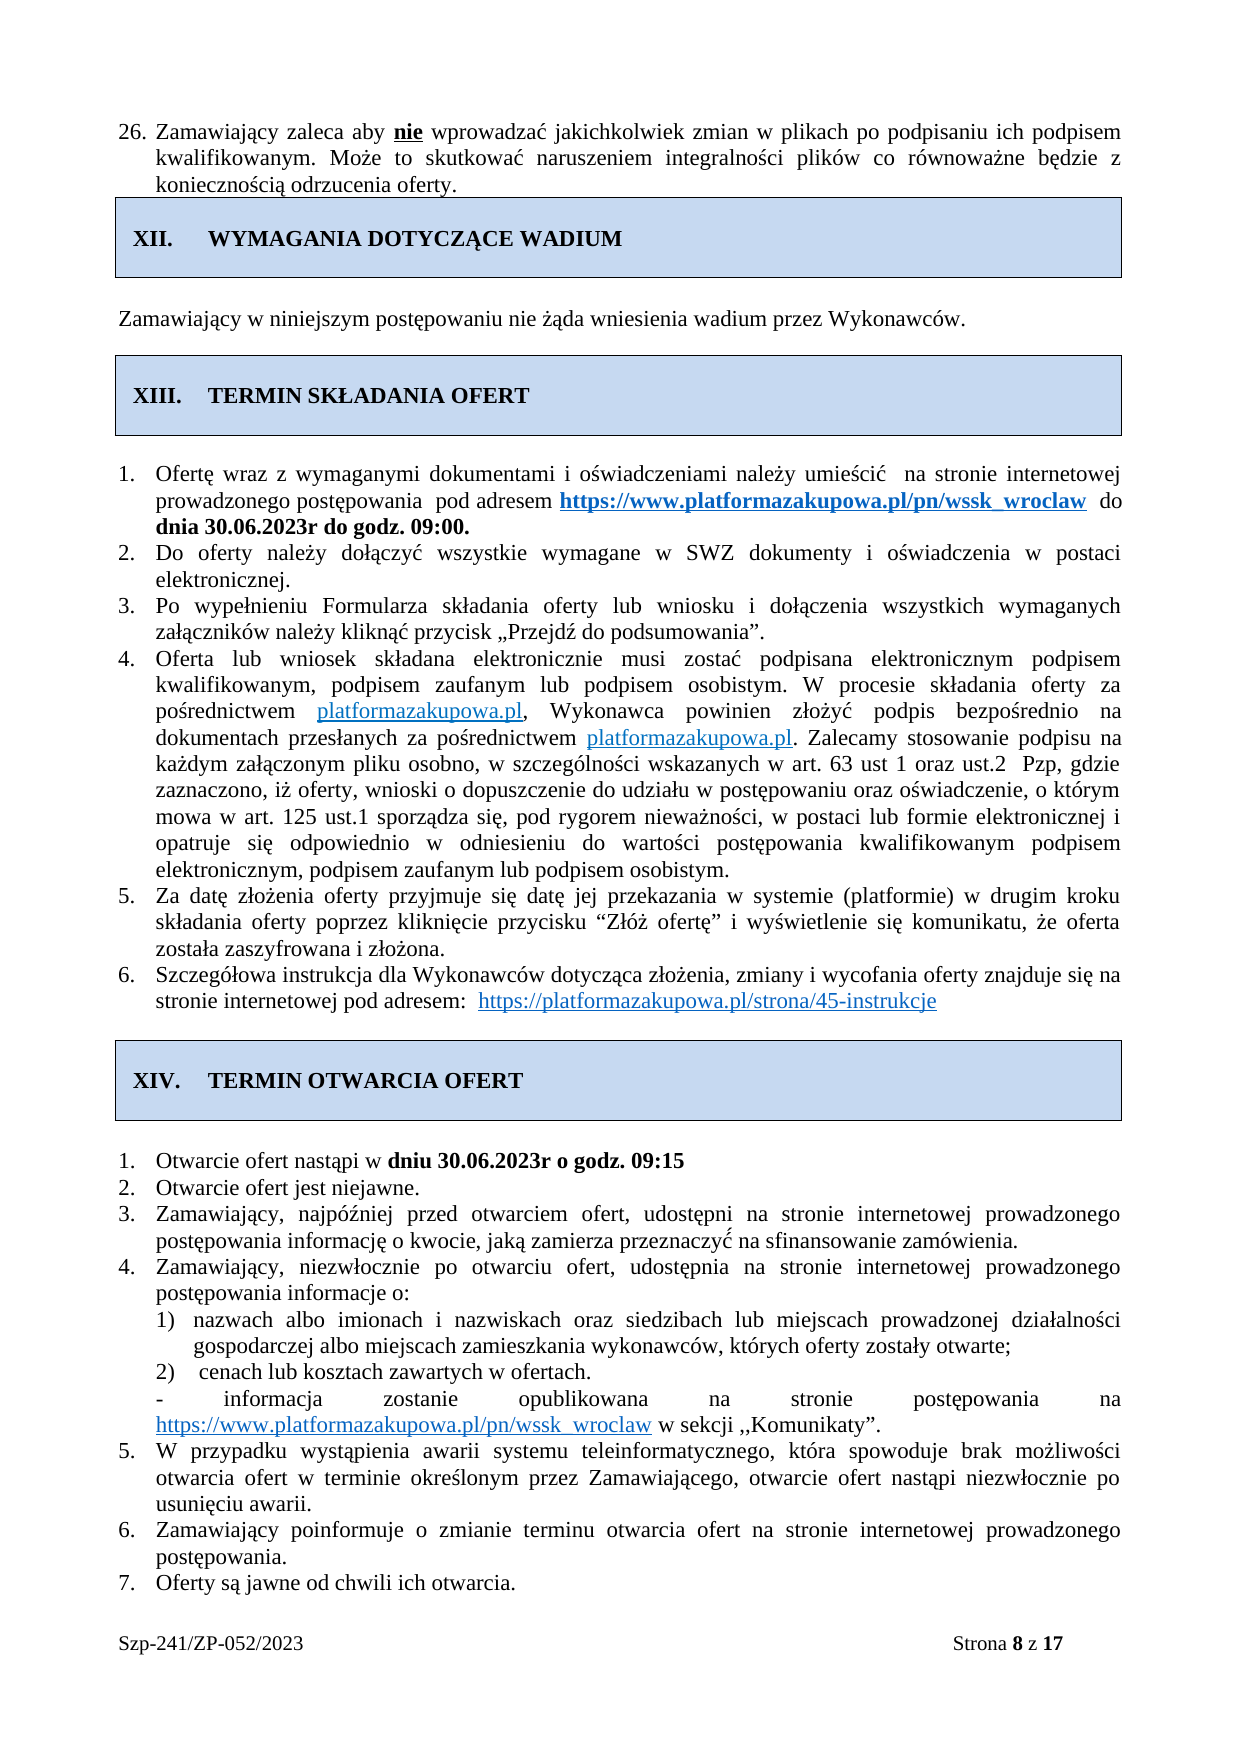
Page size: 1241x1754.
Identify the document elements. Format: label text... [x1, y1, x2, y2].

list Za datę złożenia oferty przyjmuje się datę jej przekazania w systemie (platformie) w drugim kroku składania oferty poprzez kliknięcie przycisku “Złóż ofertę” i wyświetlenie się komunikatu, że oferta została zaszyfrowana i złożona. [118, 882, 1122, 961]
list Zamawiający poinformuje o zmianie terminu otwarcia ofert na stronie internetowej prowadzonego postępowania. [118, 1517, 1122, 1569]
list Po wypełnieniu Formularza składania oferty lub wniosku i dołączenia wszystkich wymaganych załączników należy kliknąć przycisk „Przejdź do podsumowania”. [118, 592, 1122, 645]
list nazwach albo imionach i nazwiskach oraz siedzibach lub miejscach prowadzonej działalności gospodarczej albo miejscach zamieszkania wykonawców, których oferty zostały otwarte; [156, 1306, 1122, 1358]
list Do oferty należy dołączyć wszystkie wymagane w SWZ dokumenty i oświadczenia w postaci elektronicznej. [118, 539, 1122, 592]
text Zamawiający w niniejszym postępowaniu nie żąda wniesienia wadium przez Wykonawców. [118, 305, 1122, 331]
list Szczegółowa instrukcja dla Wykonawców dotycząca złożenia, zmiany i wycofania oferty znajduje się na stronie internetowej pod adresem: https://platformazakupowa.pl/strona/45-instrukcje [118, 961, 1122, 1014]
list Oferta lub wniosek składana elektronicznie musi zostać podpisana elektronicznym podpisem kwalifikowanym, podpisem zaufanym lub podpisem osobistym. W procesie składania oferty za pośrednictwem platformazakupowa.pl, Wykonawca powinien złożyć podpis bezpośrednio na dokumentach przesłanych za pośrednictwem platformazakupowa.pl. Zalecamy stosowanie podpisu na każdym załączonym pliku osobno, w szczególności wskazanych w art. 63 ust 1 oraz ust.2 Pzp, gdzie zaznaczono, iż oferty, wnioski o dopuszczenie do udziału w postępowaniu oraz oświadczenie, o którym mowa w art. 125 ust.1 sporządza się, pod rygorem nieważności, w postaci lub formie elektronicznej i opatruje się odpowiednio w odniesieniu do wartości postępowania kwalifikowanym podpisem elektronicznym, podpisem zaufanym lub podpisem osobistym. [118, 645, 1122, 882]
table_header WYMAGANIA DOTYCZĄCE WADIUM [116, 198, 1121, 277]
text - informacja zostanie opublikowana na stronie postępowania na https://www.platformazakupowa.pl/pn/wssk_wroclaw w sekcji ,,Komunikaty”. [156, 1385, 1122, 1437]
table_header TERMIN SKŁADANIA OFERT [116, 356, 1121, 435]
list Zamawiający, niezwłocznie po otwarciu ofert, udostępnia na stronie internetowej prowadzonego postępowania informacje o: [118, 1253, 1122, 1306]
table_header TERMIN OTWARCIA OFERT [116, 1041, 1121, 1120]
list cenach lub kosztach zawartych w ofertach. [156, 1358, 1122, 1385]
list Oferty są jawne od chwili ich otwarcia. [118, 1569, 1122, 1596]
list Otwarcie ofert nastąpi w dniu 30.06.2023r o godz. 09:15 [118, 1148, 1122, 1174]
list W przypadku wystąpienia awarii systemu teleinformatycznego, która spowoduje brak możliwości otwarcia ofert w terminie określonym przez Zamawiającego, otwarcie ofert nastąpi niezwłocznie po usunięciu awarii. [118, 1437, 1122, 1517]
list Ofertę wraz z wymaganymi dokumentami i oświadczeniami należy umieścić na stronie internetowej prowadzonego postępowania pod adresem https://www.platformazakupowa.pl/pn/wssk_wroclaw do dnia 30.06.2023r do godz. 09:00. [118, 460, 1122, 539]
list Zamawiający, najpóźniej przed otwarciem ofert, udostępni na stronie internetowej prowadzonego postępowania informację o kwocie, jaką zamierza przeznaczyć́ na sfinansowanie zamówienia. [118, 1200, 1122, 1253]
list Otwarcie ofert jest niejawne. [118, 1174, 1122, 1200]
list Zamawiający zaleca aby nie wprowadzać jakichkolwiek zmian w plikach po podpisaniu ich podpisem kwalifikowanym. Może to skutkować naruszeniem integralności plików co równoważne będzie z koniecznością odrzucenia oferty. [118, 118, 1122, 197]
